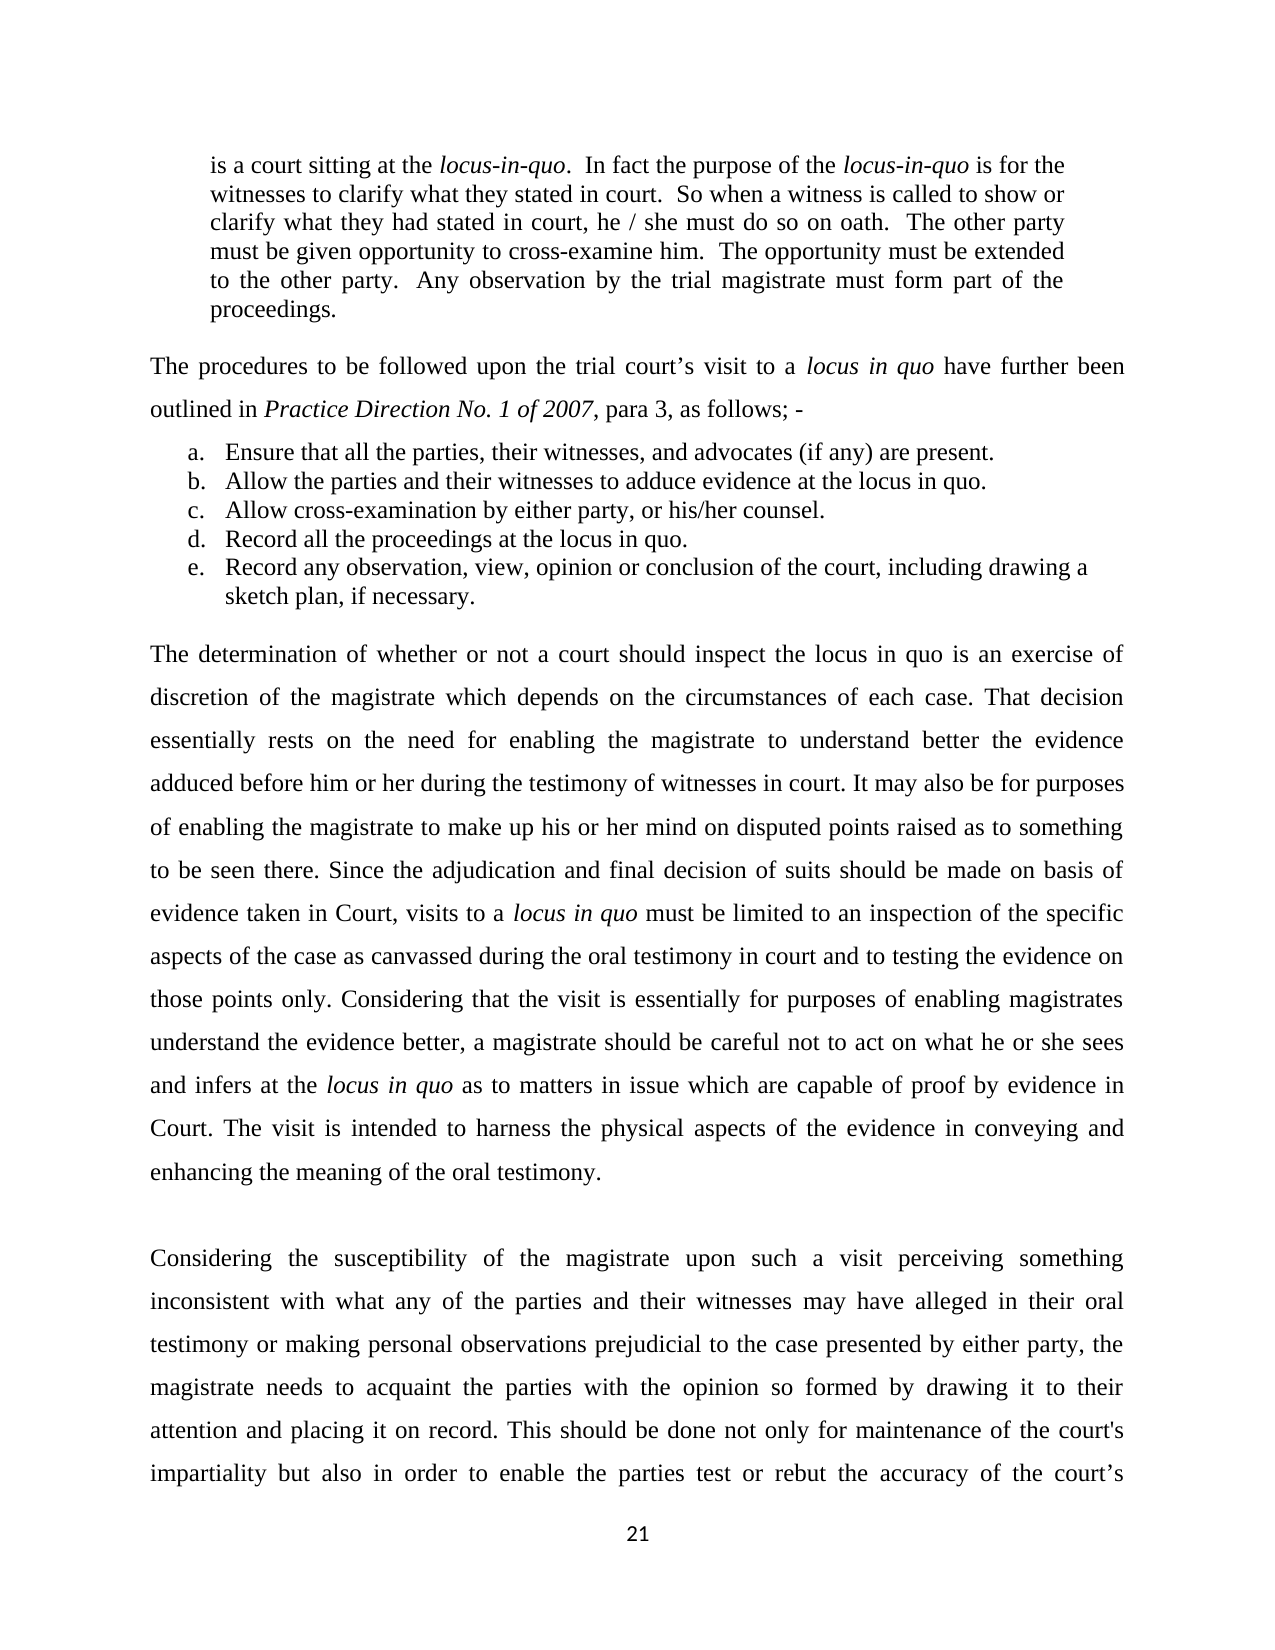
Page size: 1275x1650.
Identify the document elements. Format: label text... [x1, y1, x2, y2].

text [210, 150, 1065, 322]
text The determination of whether or not a court should inspect the locus in quo is an exercise of discretion of the magistrate which depends on the circumstances of each case. That decision essentially rests on the need for enabling the magistrate to understand better the evidence adduced before him or her during the testimony of witnesses in court. It may also be for purposes of enabling the magistrate to make up his or her mind on disputed points raised as to something to be seen there. Since the adjudication and final decision of suits should be made on basis of evidence taken in Court, visits to a locus in quo must be limited to an inspection of the specific aspects of the case as canvassed during the oral testimony in court and to testing the evidence on those points only. Considering that the visit is essentially for purposes of enabling magistrates understand the evidence better, a magistrate should be careful not to act on what he or she sees and infers at the locus in quo as to matters in issue which are capable of proof by evidence in Court. The visit is intended to harness the physical aspects of the evidence in conveying and enhancing the meaning of the oral testimony. [150, 639, 1125, 1185]
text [150, 1243, 1125, 1487]
list Allow cross-examination by either party, or his/her counsel. [187, 495, 1125, 524]
list Ensure that all the parties, their witnesses, and advocates (if any) are present. [187, 437, 1125, 466]
list Allow the parties and their witnesses to adduce evidence at the locus in quo. [187, 466, 1125, 495]
list Record all the proceedings at the locus in quo. [187, 524, 1125, 552]
list Record any observation, view, opinion or conclusion of the court, including drawing a sketch plan, if necessary. [187, 552, 1125, 610]
text The procedures to be followed upon the trial court’s visit to a locus in quo have further been outlined in Practice Direction No. 1 of 2007, para 3, as follows; - [150, 351, 1125, 423]
